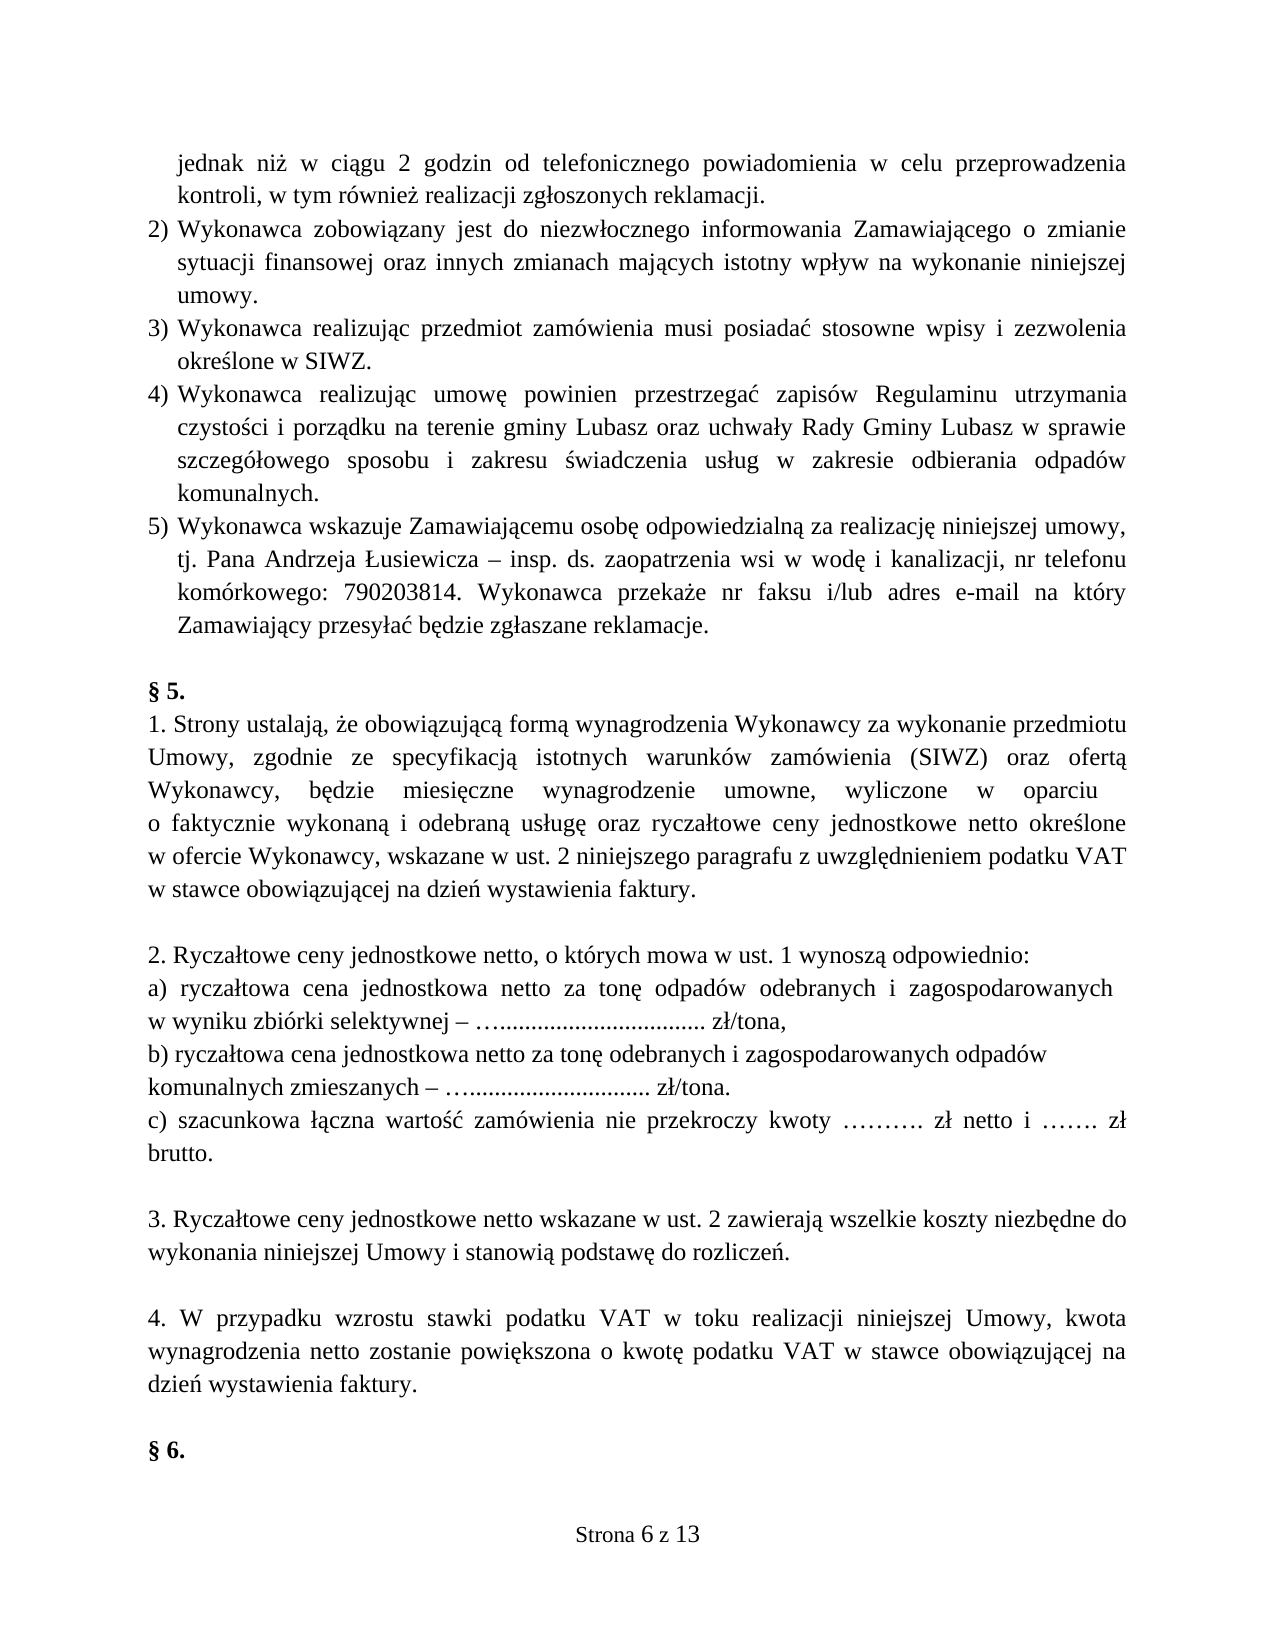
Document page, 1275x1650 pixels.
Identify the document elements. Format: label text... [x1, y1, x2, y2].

text 3) Wykonawca realizując przedmiot zamówienia musi posiadać stosowne wpisy i zezwolenia określone w SIWZ. [148, 313, 1127, 374]
text 4) Wykonawca realizując umowę powinien przestrzegać zapisów Regulaminu utrzymania czystości i porządku na terenie gminy Lubasz oraz uchwały Rady Gminy Lubasz w sprawie szczegółowego sposobu i zakresu świadczenia usług w zakresie odbierania odpadów komunalnych. [148, 379, 1127, 507]
text a) ryczałtowa cena jednostkowa netto za tonę odpadów odebranych i zagospodarowanych w wyniku zbiórki selektywnej – …................................. zł/tona, [148, 973, 1127, 1035]
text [148, 148, 1127, 209]
text c) szacunkowa łączna wartość zamówienia nie przekroczy kwoty ………. zł netto i ……. zł brutto. [148, 1105, 1127, 1167]
text 2. Ryczałtowe ceny jednostkowe netto, o których mowa w ust. 1 wynoszą odpowiednio: [148, 940, 1127, 969]
text 5) Wykonawca wskazuje Zamawiającemu osobę odpowiedzialną za realizację niniejszej umowy, tj. Pana Andrzeja Łusiewicza – insp. ds. zaopatrzenia wsi w wodę i kanalizacji, nr telefonu komórkowego: 790203814. Wykonawca przekaże nr faksu i/lub adres e-mail na który Zamawiający przesyłać będzie zgłaszane reklamacje. [148, 511, 1127, 639]
text komunalnych zmieszanych – …............................. zł/tona. [148, 1072, 1127, 1101]
text § 6. [148, 1435, 1127, 1464]
text 1. Strony ustalają, że obowiązującą formą wynagrodzenia Wykonawcy za wykonanie przedmiotu Umowy, zgodnie ze specyfikacją istotnych warunków zamówienia (SIWZ) oraz ofertą Wykonawcy, będzie miesięczne wynagrodzenie umowne, wyliczone w oparciu o faktycznie wykonaną i odebraną usługę oraz ryczałtowe ceny jednostkowe netto określone w ofercie Wykonawcy, wskazane w ust. 2 niniejszego paragrafu z uwzględnieniem podatku VAT w stawce obowiązującej na dzień wystawienia faktury. [148, 709, 1127, 903]
text b) ryczałtowa cena jednostkowa netto za tonę odebranych i zagospodarowanych odpadów [148, 1039, 1127, 1068]
text 3. Ryczałtowe ceny jednostkowe netto wskazane w ust. 2 zawierają wszelkie koszty niezbędne do wykonania niniejszej Umowy i stanowią podstawę do rozliczeń. [148, 1204, 1127, 1266]
text § 5. [148, 676, 1127, 705]
text 2) Wykonawca zobowiązany jest do niezwłocznego informowania Zamawiającego o zmianie sytuacji finansowej oraz innych zmianach mających istotny wpływ na wykonanie niniejszej umowy. [148, 214, 1127, 308]
text 4. W przypadku wzrostu stawki podatku VAT w toku realizacji niniejszej Umowy, kwota wynagrodzenia netto zostanie powiększona o kwotę podatku VAT w stawce obowiązującej na dzień wystawienia faktury. [148, 1303, 1127, 1398]
